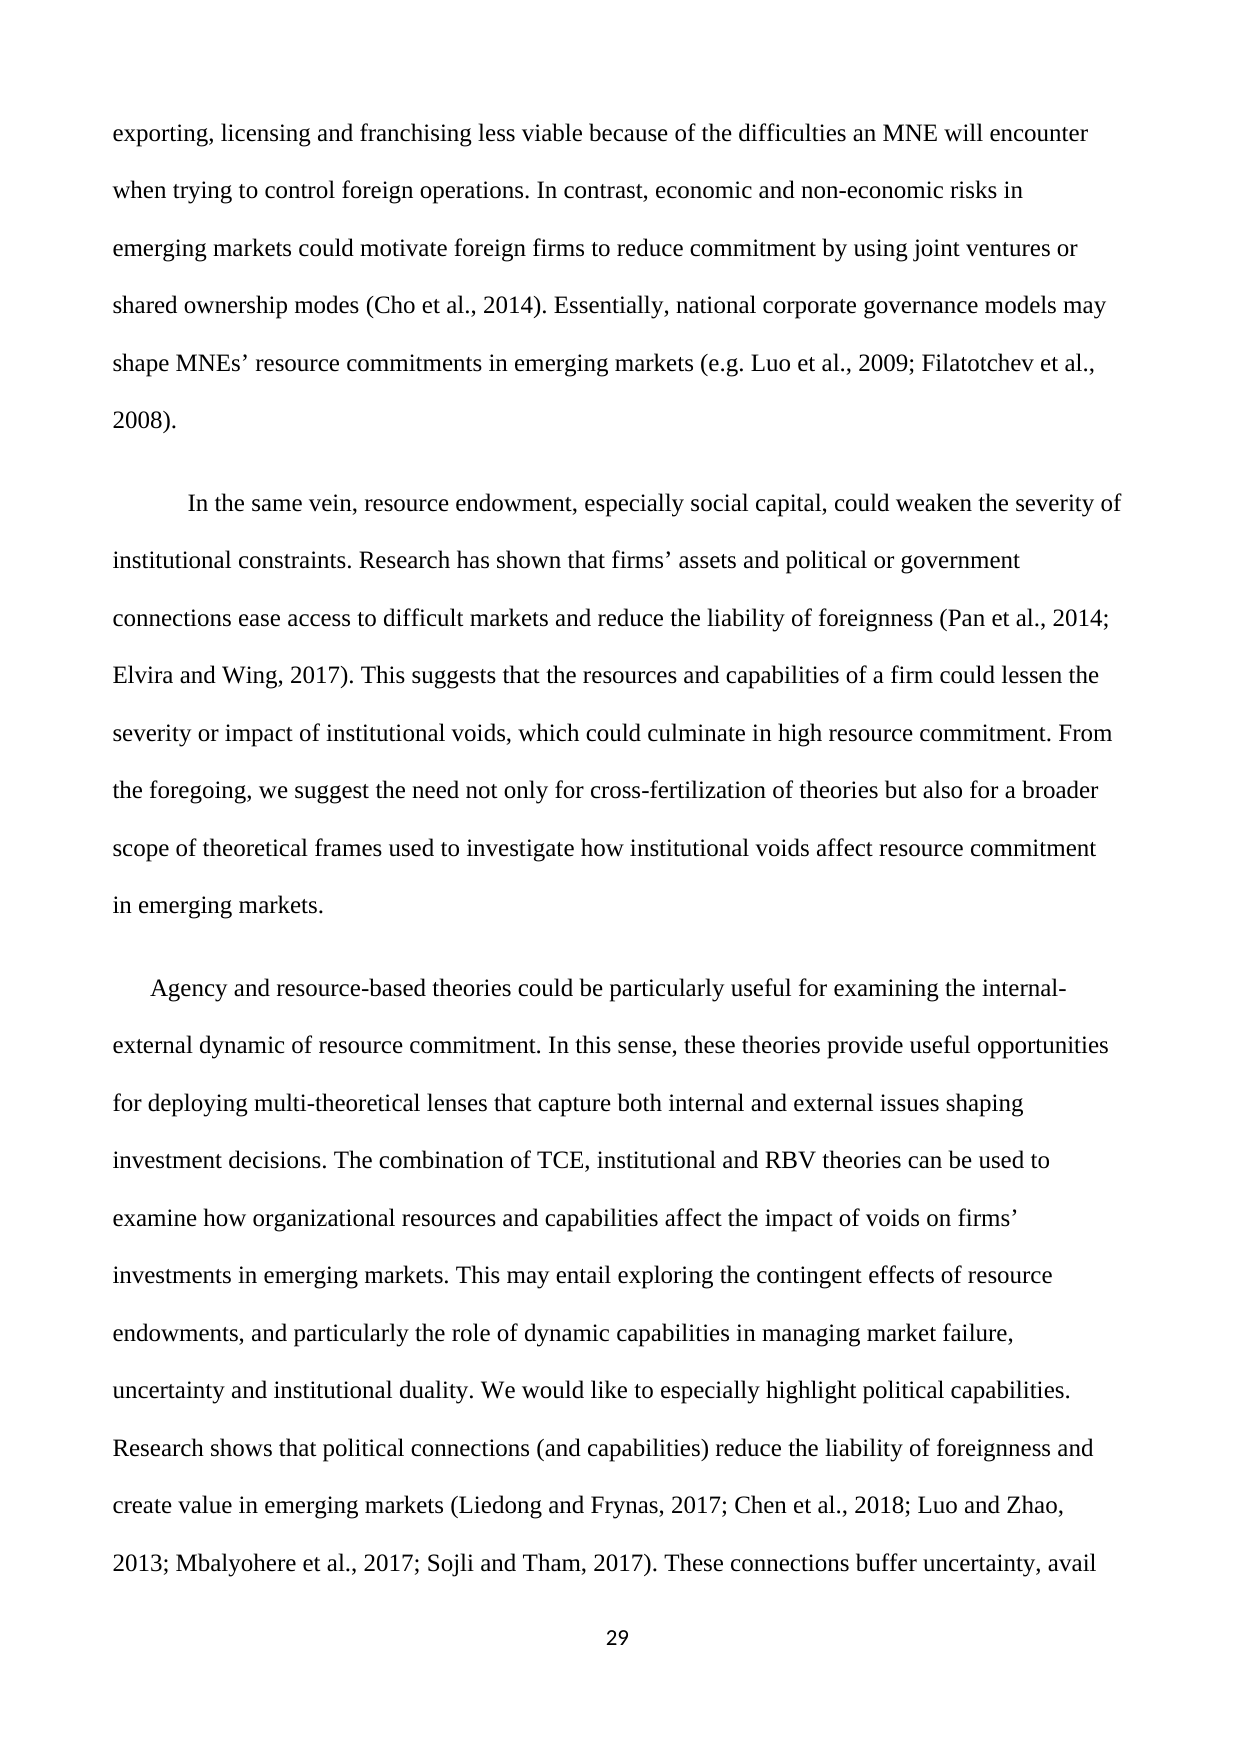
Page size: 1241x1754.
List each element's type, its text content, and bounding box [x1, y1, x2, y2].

text In the same vein, resource endowment, especially social capital, could weaken the severity of institutional constraints. Research has shown that firms’ assets and political or government connections ease access to difficult markets and reduce the liability of foreignness (Pan et al., 2014; Elvira and Wing, 2017). This suggests that the resources and capabilities of a firm could lessen the severity or impact of institutional voids, which could culminate in high resource commitment. From the foregoing, we suggest the need not only for cross-fertilization of theories but also for a broader scope of theoretical frames used to investigate how institutional voids affect resource commitment in emerging markets. [112, 488, 1122, 919]
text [112, 118, 1122, 434]
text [112, 973, 1122, 1577]
